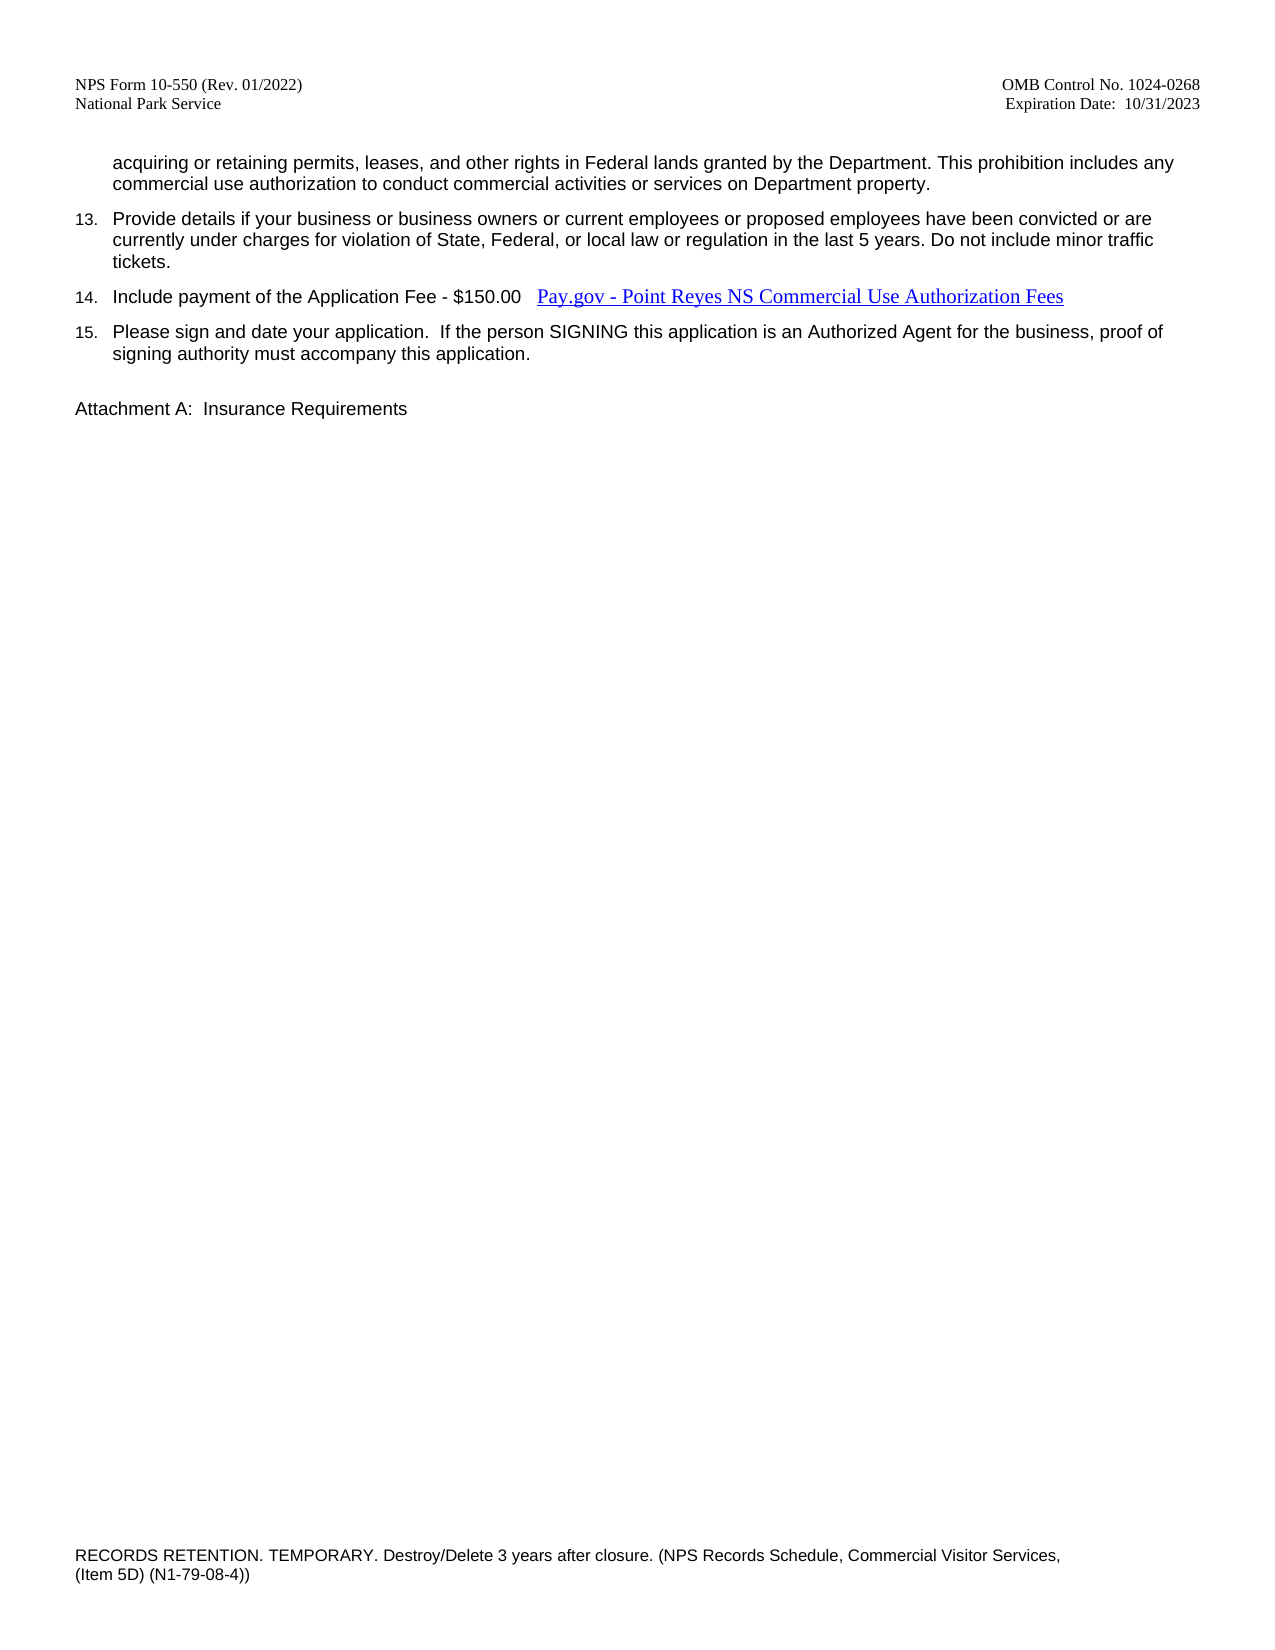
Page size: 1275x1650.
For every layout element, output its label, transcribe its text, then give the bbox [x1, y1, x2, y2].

text Attachment A: Insurance Requirements [75, 398, 1200, 420]
list Provide details if your business or business owners or current employees or proposed employees have been convicted or are currently under charges for violation of State, Federal, or local law or regulation in the last 5 years. Do not include minor traffic tickets. [75, 207, 1200, 272]
list Include payment of the Application Fee - $150.00 Pay.gov - Point Reyes NS Commercial Use Authorization Fees [75, 284, 1200, 308]
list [75, 152, 1200, 195]
list Please sign and date your application. If the person SIGNING this application is an Authorized Agent for the business, proof of signing authority must accompany this application. [75, 321, 1200, 364]
